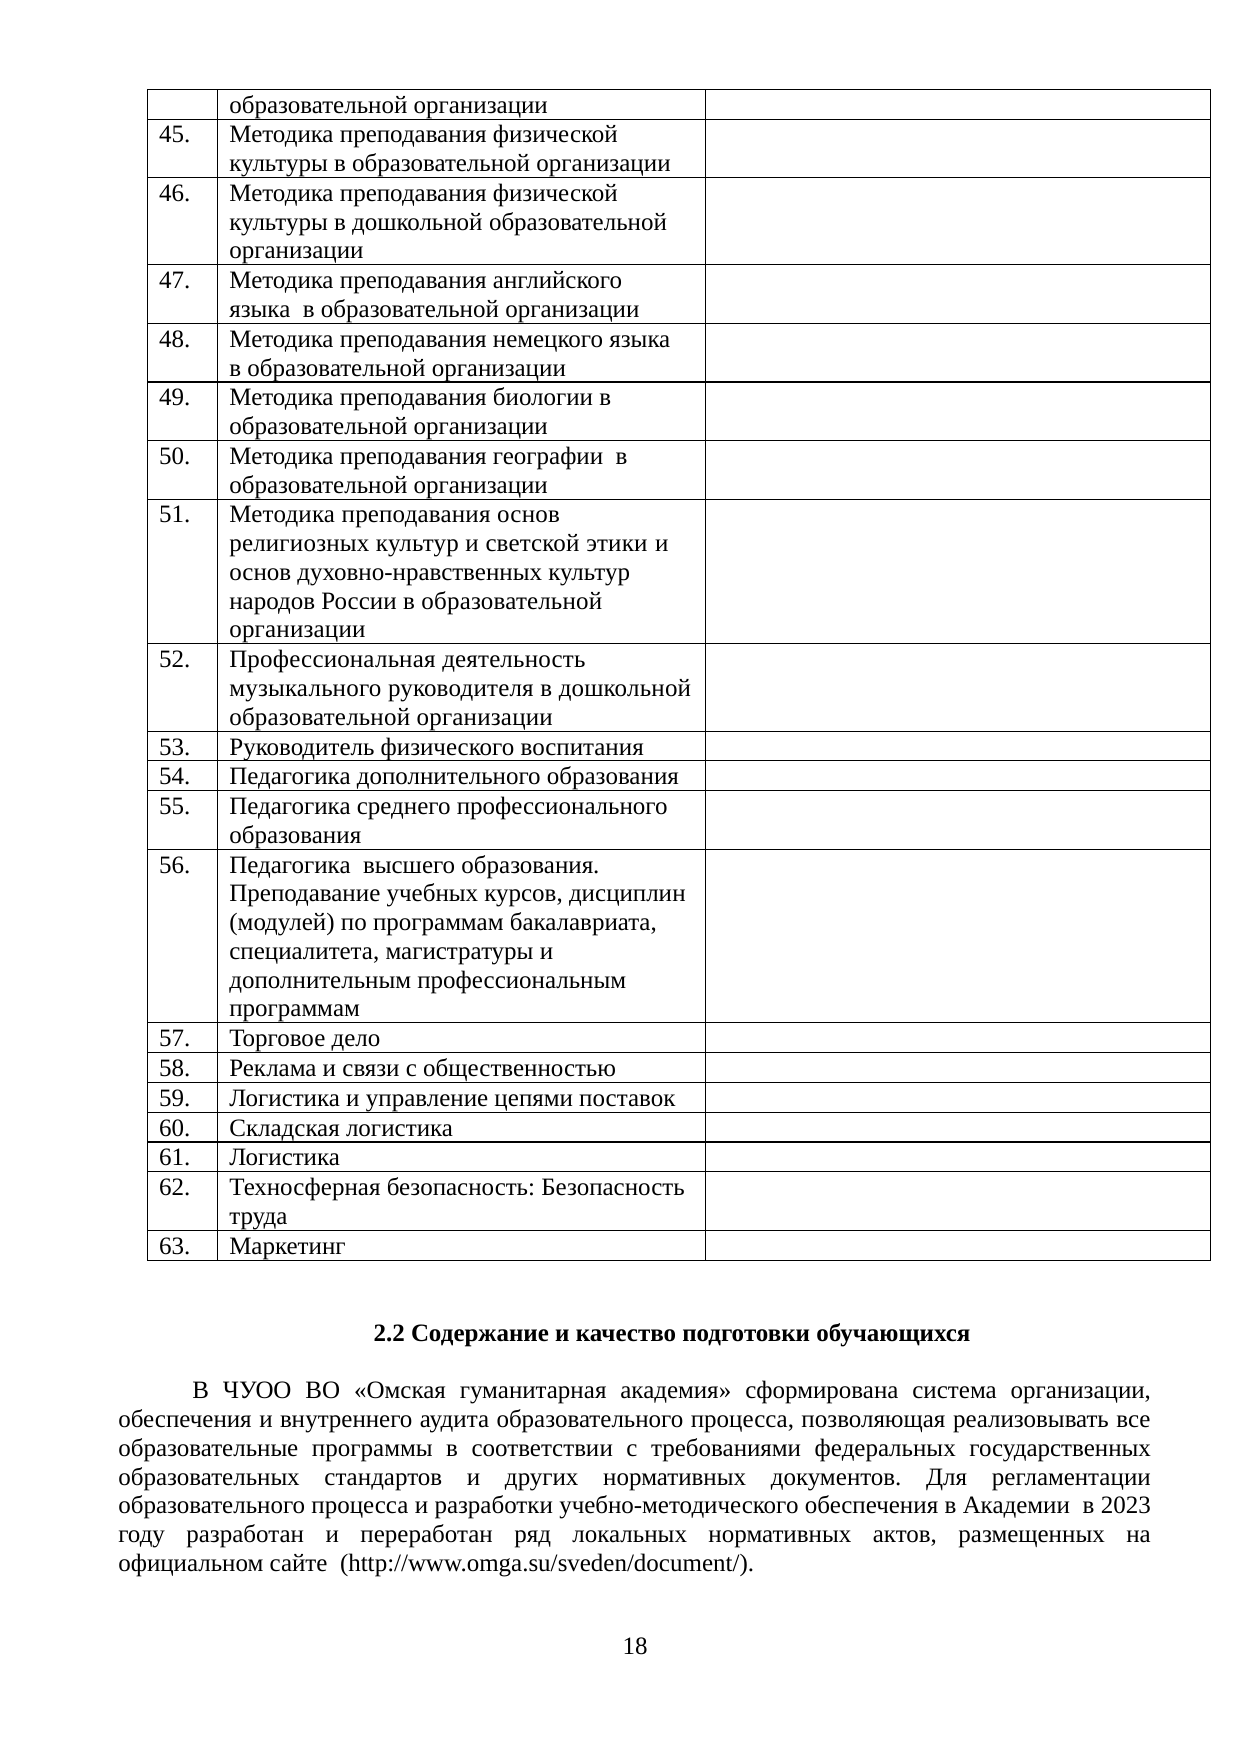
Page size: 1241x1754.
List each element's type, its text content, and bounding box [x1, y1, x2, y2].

table_cell Торговое дело [218, 1023, 705, 1052]
table_cell [148, 644, 217, 731]
table_cell [706, 1231, 1210, 1259]
table_cell Логистика и управление цепями поставок [218, 1083, 705, 1112]
table_cell [148, 761, 217, 790]
table_cell Методика преподавания английского языка в образовательной организации [218, 265, 705, 323]
table_cell [706, 500, 1210, 643]
table_cell [148, 1172, 217, 1230]
table_cell [706, 1053, 1210, 1082]
table_cell [706, 850, 1210, 1022]
table_cell [148, 500, 217, 643]
table_cell [706, 90, 1210, 118]
table_cell Маркетинг [218, 1231, 705, 1259]
table_cell [148, 850, 217, 1022]
table_cell Реклама и связи с общественностью [218, 1053, 705, 1082]
table_cell Складская логистика [218, 1113, 705, 1141]
table_cell [148, 324, 217, 381]
table_cell Методика преподавания немецкого языка в образовательной организации [218, 324, 705, 381]
table_cell [148, 441, 217, 498]
table_cell Руководитель физического воспитания [218, 732, 705, 760]
table_cell Методика преподавания физической культуры в дошкольной образовательной организации [218, 178, 705, 264]
table_cell [706, 1023, 1210, 1052]
table_cell [148, 383, 217, 440]
table_cell [706, 1172, 1210, 1230]
table_cell [148, 1231, 217, 1259]
table_cell Педагогика дополнительного образования [218, 761, 705, 790]
table_cell [706, 265, 1210, 323]
table_cell Педагогика среднего профессионального образования [218, 791, 705, 849]
table_cell [148, 1023, 217, 1052]
text 2.2 Содержание и качество подготовки обучающихся [118, 1318, 1152, 1347]
table_cell [706, 120, 1210, 177]
table_cell Методика преподавания биологии в образовательной организации [218, 383, 705, 440]
table_cell Педагогика высшего образования. Преподавание учебных курсов, дисциплин (модулей) по программам бакалавриата, специалитета, магистратуры и дополнительным профессиональным программам [218, 850, 705, 1022]
table_cell [706, 791, 1210, 849]
table_cell [148, 1053, 217, 1082]
table_cell [148, 120, 217, 177]
table_cell [706, 644, 1210, 731]
table_cell [706, 324, 1210, 381]
table_cell [706, 761, 1210, 790]
table_cell [148, 791, 217, 849]
table_cell [148, 1143, 217, 1171]
table_cell [148, 1113, 217, 1141]
text В ЧУОО ВО «Омская гуманитарная академия» сформирована система организации, обеспечения и внутреннего аудита образовательного процесса, позволяющая реализовывать все образовательные программы в соответствии с требованиями федеральных государственных образовательных стандартов и других нормативных документов. Для регламентации образовательного процесса и разработки учебно-методического обеспечения в Академии в 2023 году разработан и переработан ряд локальных нормативных актов, размещенных на официальном сайте (http://www.omga.su/sveden/document/). [118, 1376, 1152, 1577]
table_cell [148, 178, 217, 264]
table_cell [706, 732, 1210, 760]
table_cell [706, 1083, 1210, 1112]
table_cell [148, 265, 217, 323]
table_cell [706, 383, 1210, 440]
table_cell Техносферная безопасность: Безопасность труда [218, 1172, 705, 1230]
table_cell [706, 1143, 1210, 1171]
table_cell Методика преподавания географии в образовательной организации [218, 441, 705, 498]
table_cell Профессиональная деятельность музыкального руководителя в дошкольной образовательной организации [218, 644, 705, 731]
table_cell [218, 90, 705, 118]
table_cell [148, 1083, 217, 1112]
table_cell Логистика [218, 1143, 705, 1171]
table_cell [148, 732, 217, 760]
table_cell Методика преподавания физической культуры в образовательной организации [218, 120, 705, 177]
table_cell [706, 178, 1210, 264]
table_cell [706, 1113, 1210, 1141]
table_cell [706, 441, 1210, 498]
table_cell Методика преподавания основ религиозных культур и светской этики и основ духовно-нравственных культур народов России в образовательной организации [218, 500, 705, 643]
table_cell [148, 90, 217, 118]
